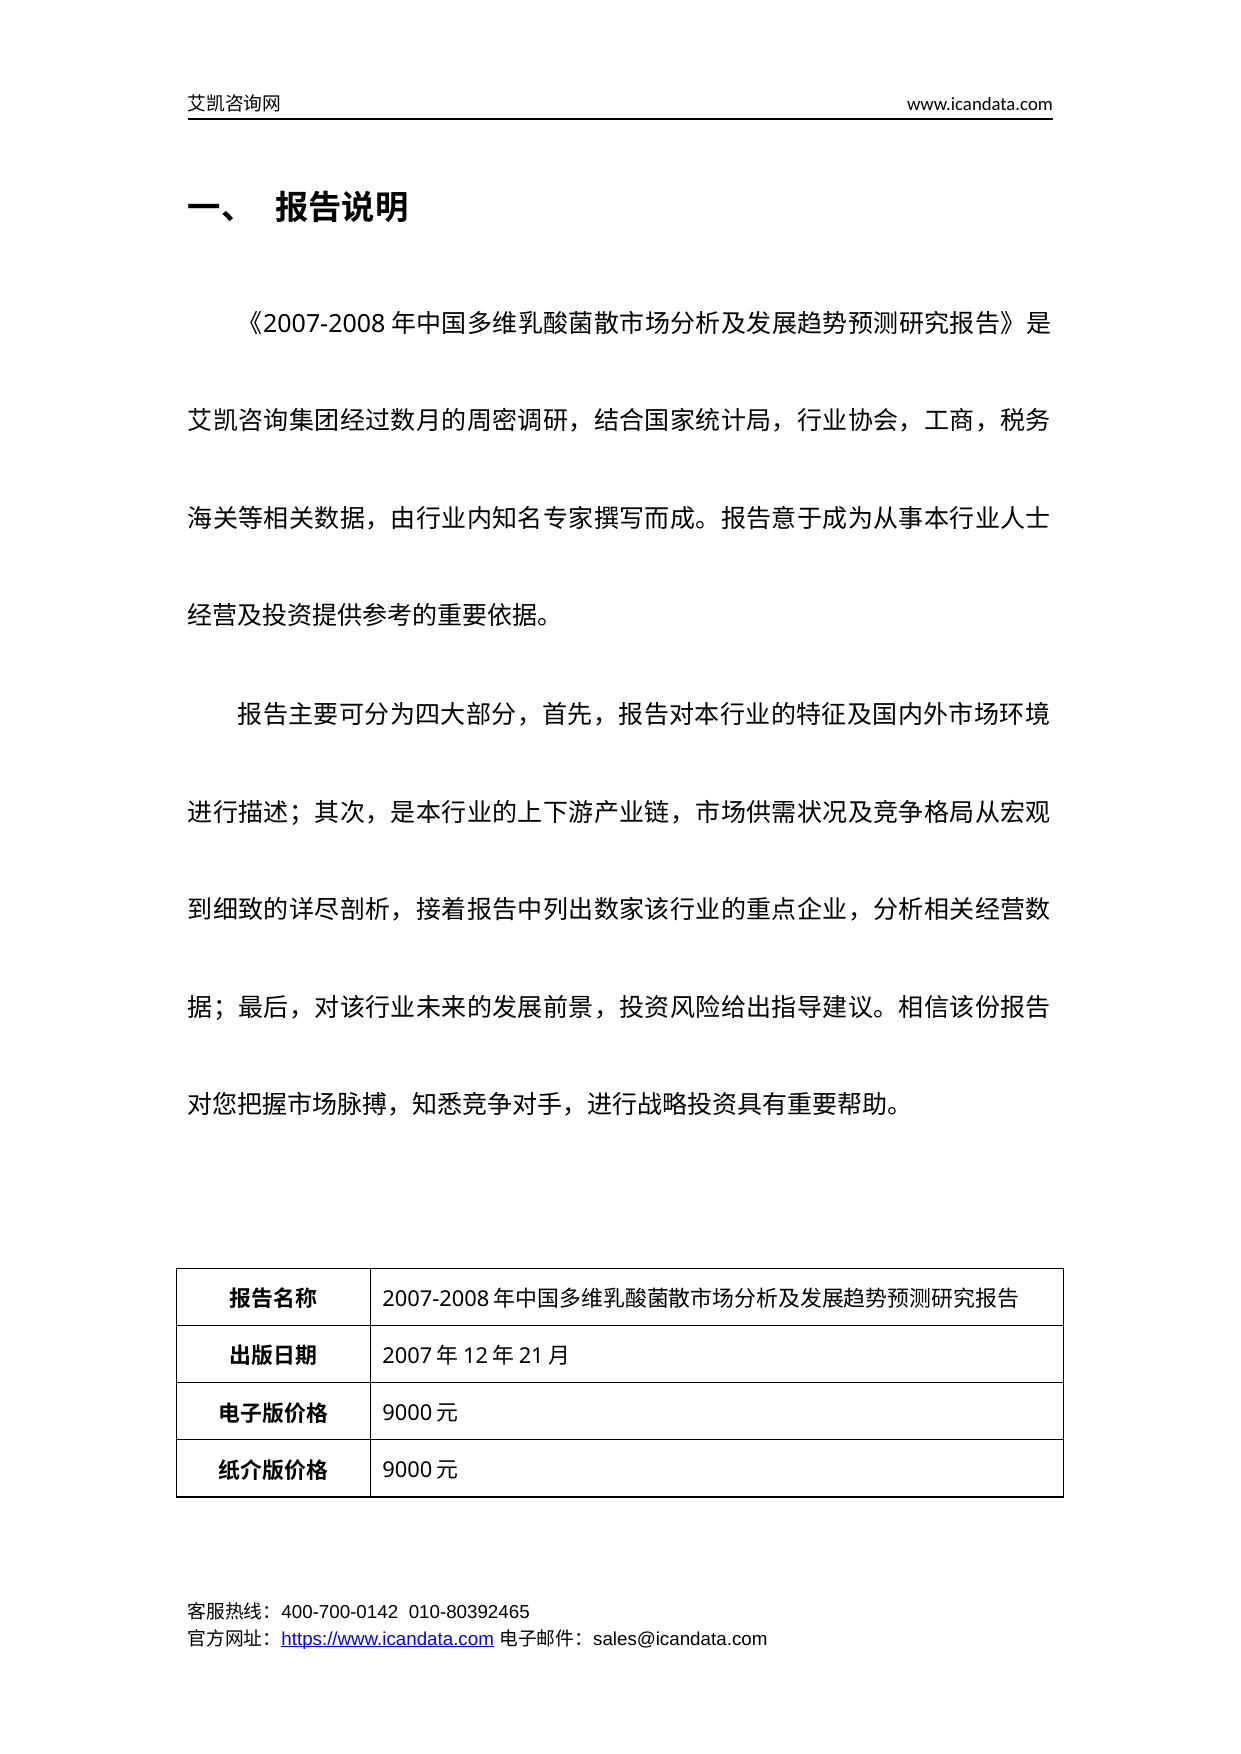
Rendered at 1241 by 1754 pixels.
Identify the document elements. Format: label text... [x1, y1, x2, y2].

table_cell 纸介版价格 [177, 1440, 370, 1496]
subtitle 报告说明 [187, 172, 1053, 237]
table_header 2007-2008年中国多维乳酸菌散市场分析及发展趋势预测研究报告 [371, 1269, 1063, 1325]
table_cell 出版日期 [177, 1326, 370, 1382]
text 报告主要可分为四大部分，首先，报告对本行业的特征及国内外市场环境进行描述；其次，是本行业的上下游产业链，市场供需状况及竞争格局从宏观到细致的详尽剖析，接着报告中列出数家该行业的重点企业，分析相关经营数据；最后，对该行业未来的发展前景，投资风险给出指导建议。相信该份报告对您把握市场脉搏，知悉竞争对手，进行战略投资具有重要帮助。 [187, 681, 1053, 1136]
table_cell 9000元 [371, 1440, 1063, 1496]
text 《2007-2008年中国多维乳酸菌散市场分析及发展趋势预测研究报告》是艾凯咨询集团经过数月的周密调研，结合国家统计局，行业协会，工商，税务海关等相关数据，由行业内知名专家撰写而成。报告意于成为从事本行业人士经营及投资提供参考的重要依据。 [187, 289, 1053, 646]
table_header 报告名称 [177, 1269, 370, 1325]
table_cell 9000元 [371, 1383, 1063, 1439]
table_cell 2007年12年21月 [371, 1326, 1063, 1382]
table_cell 电子版价格 [177, 1383, 370, 1439]
